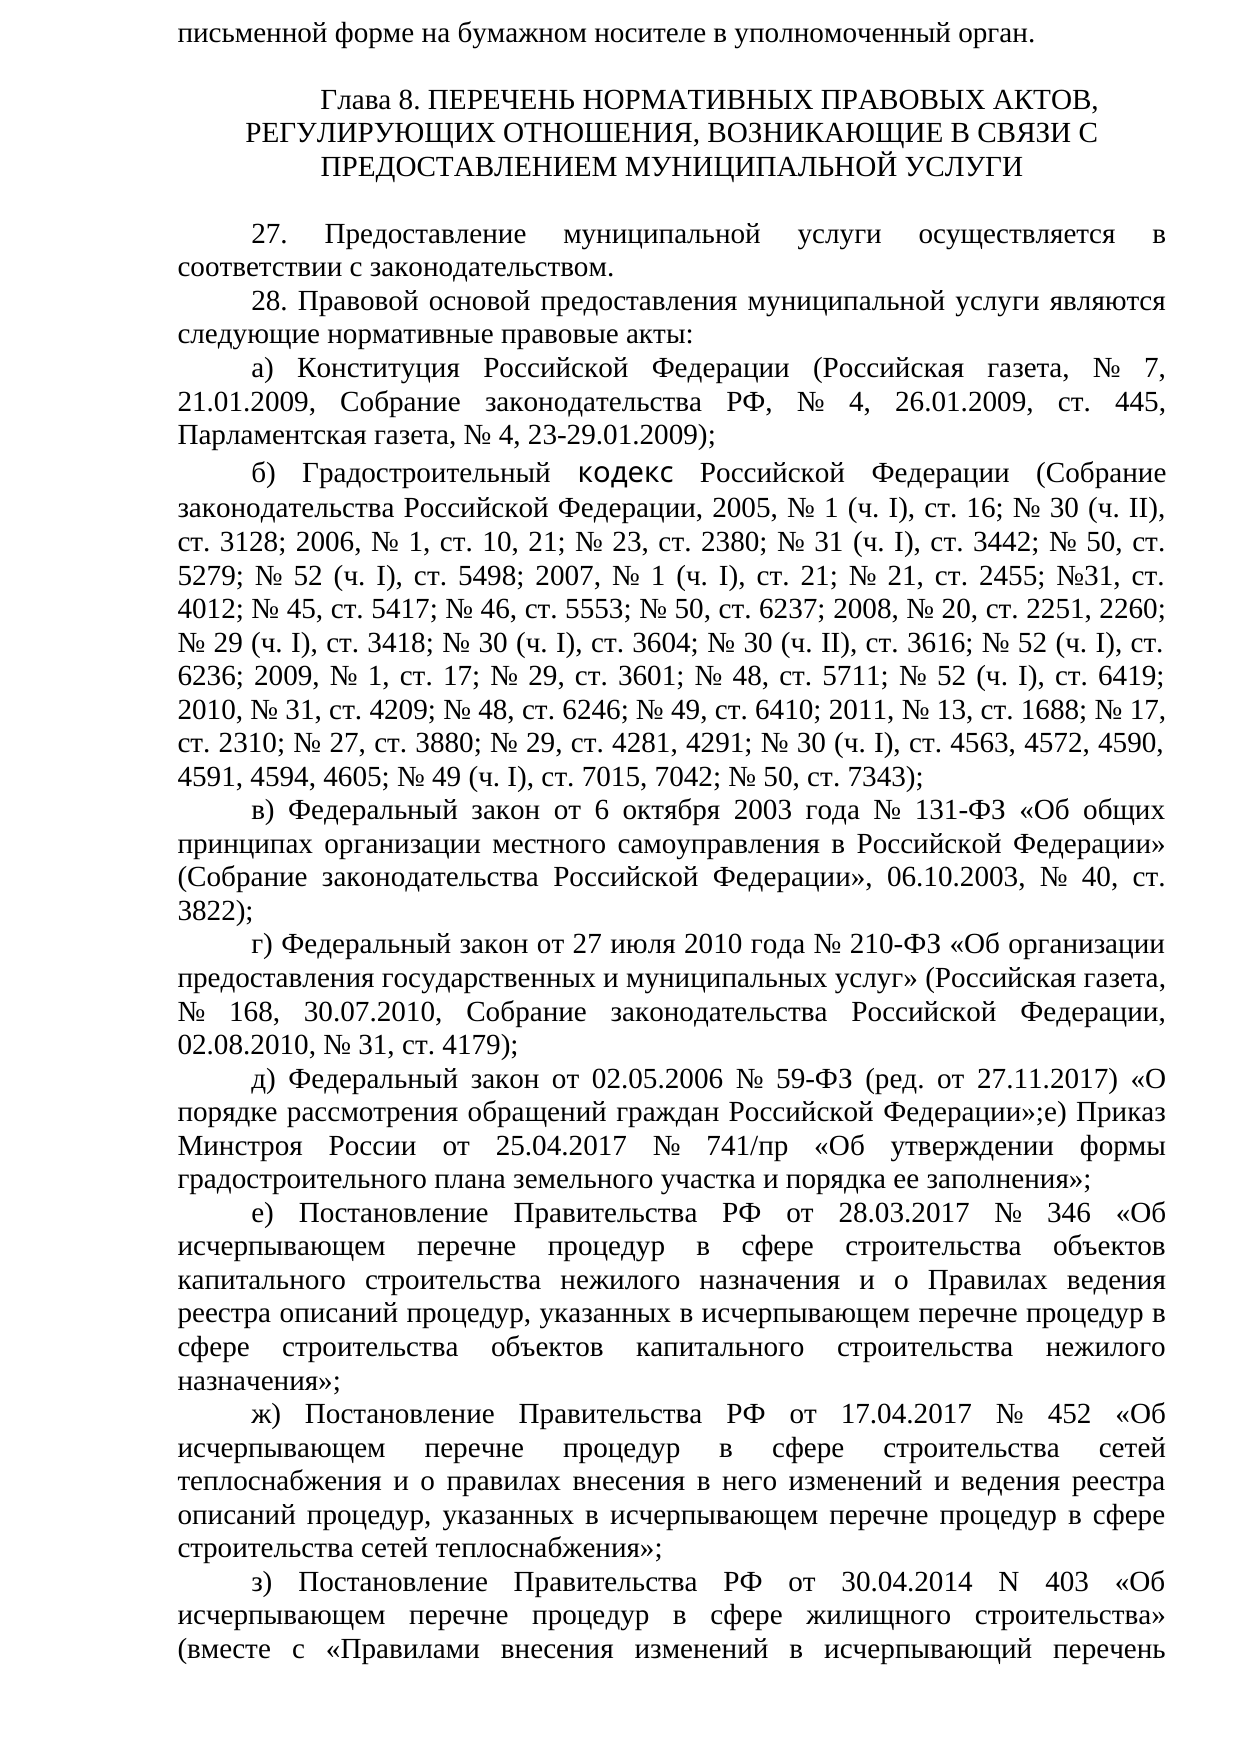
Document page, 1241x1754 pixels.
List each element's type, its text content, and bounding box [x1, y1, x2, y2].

text а) Конституция Российской Федерации (Российская газета, № 7, 21.01.2009, Собрание законодательства РФ, № 4, 26.01.2009, ст. 445, Парламентская газета, № 4, 23-29.01.2009); [177, 350, 1167, 451]
text 28. Правовой основой предоставления муниципальной услуги являются следующие нормативные правовые акты: [177, 283, 1167, 350]
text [177, 15, 1167, 48]
text 27. Предоставление муниципальной услуги осуществляется в соответствии с законодательством. [177, 216, 1167, 283]
text в) Федеральный закон от 6 октября 2003 года № 131-ФЗ «Об общих принципах организации местного самоуправления в Российской Федерации» (Собрание законодательства Российской Федерации», 06.10.2003, № 40, ст. 3822); [177, 792, 1167, 927]
text г) Федеральный закон от 27 июля 2010 года № 210-ФЗ «Об организации предоставления государственных и муниципальных услуг» (Российская газета, № 168, 30.07.2010, Собрание законодательства Российской Федерации, 02.08.2010, № 31, ст. 4179); [177, 927, 1167, 1061]
text б) Градостроительный кодекс Российской Федерации (Собрание законодательства Российской Федерации, 2005, № 1 (ч. I), ст. 16; № 30 (ч. II), ст. 3128; 2006, № 1, ст. 10, 21; № 23, ст. 2380; № 31 (ч. I), ст. 3442; № 50, ст. 5279; № 52 (ч. I), ст. 5498; 2007, № 1 (ч. I), ст. 21; № 21, ст. 2455; №31, ст. 4012; № 45, ст. 5417; № 46, ст. 5553; № 50, ст. 6237; 2008, № 20, ст. 2251, 2260; № 29 (ч. I), ст. 3418; № 30 (ч. I), ст. 3604; № 30 (ч. II), ст. 3616; № 52 (ч. I), ст. 6236; 2009, № 1, ст. 17; № 29, ст. 3601; № 48, ст. 5711; № 52 (ч. I), ст. 6419; 2010, № 31, ст. 4209; № 48, ст. 6246; № 49, ст. 6410; 2011, № 13, ст. 1688; № 17, ст. 2310; № 27, ст. 3880; № 29, ст. 4281, 4291; № 30 (ч. I), ст. 4563, 4572, 4590, 4591, 4594, 4605; № 49 (ч. I), ст. 7015, 7042; № 50, ст. 7343); [177, 451, 1167, 792]
text ж) Постановление Правительства РФ от 17.04.2017 № 452 «Об исчерпывающем перечне процедур в сфере строительства сетей теплоснабжения и о правилах внесения в него изменений и ведения реестра описаний процедур, указанных в исчерпывающем перечне процедур в сфере строительства сетей теплоснабжения»; [177, 1396, 1167, 1564]
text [177, 1564, 1167, 1664]
text Глава 8. ПЕРЕЧЕНЬ НОРМАТИВНЫХ ПРАВОВЫХ АКТОВ, РЕГУЛИРУЮЩИХ ОТНОШЕНИЯ, ВОЗНИКАЮЩИЕ В СВЯЗИ С ПРЕДОСТАВЛЕНИЕМ МУНИЦИПАЛЬНОЙ УСЛУГИ [177, 82, 1167, 182]
text д) Федеральный закон от 02.05.2006 № 59-ФЗ (ред. от 27.11.2017) «О порядке рассмотрения обращений граждан Российской Федерации»;е) Приказ Минстроя России от 25.04.2017 № 741/пр «Об утверждении формы градостроительного плана земельного участка и порядка ее заполнения»; [177, 1061, 1167, 1195]
text е) Постановление Правительства РФ от 28.03.2017 № 346 «Об исчерпывающем перечне процедур в сфере строительства объектов капитального строительства нежилого назначения и о Правилах ведения реестра описаний процедур, указанных в исчерпывающем перечне процедур в сфере строительства объектов капитального строительства нежилого назначения»; [177, 1195, 1167, 1396]
